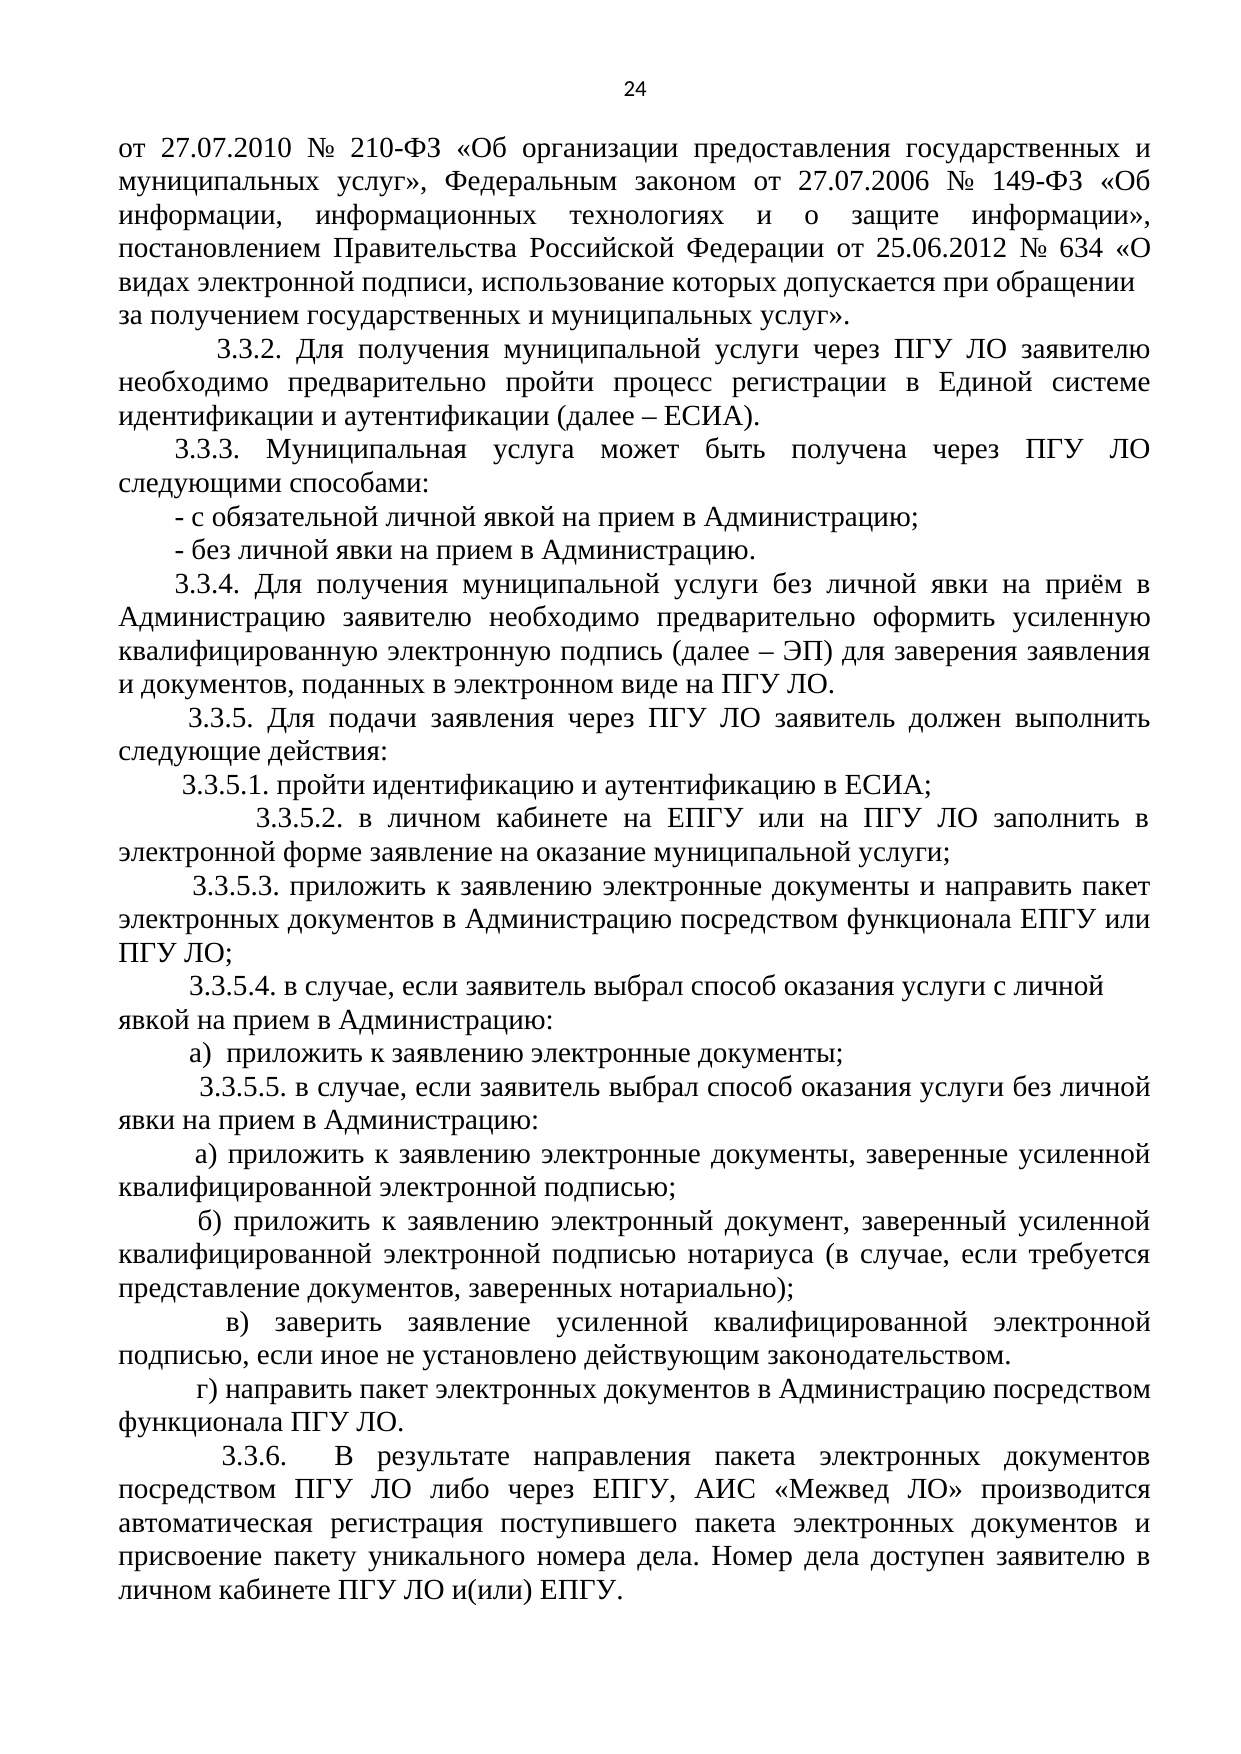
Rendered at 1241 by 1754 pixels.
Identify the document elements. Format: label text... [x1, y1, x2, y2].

text 3.3.5.4. в случае, если заявитель выбрал способ оказания услуги с личной [118, 968, 1152, 1002]
text 3.3.5.1. пройти идентификацию и аутентификацию в ЕСИА; [118, 767, 1152, 801]
text 3.3.5.3. приложить к заявлению электронные документы и направить пакет электронных документов в Администрацию посредством функционала ЕПГУ или ПГУ ЛО; [118, 868, 1152, 968]
text г) направить пакет электронных документов в Администрацию посредством функционала ПГУ ЛО. [118, 1371, 1152, 1438]
text в) заверить заявление усиленной квалифицированной электронной подписью, если иное не установлено действующим законодательством. [118, 1304, 1152, 1371]
text а) приложить к заявлению электронные документы, заверенные усиленной квалифицированной электронной подписью; [118, 1136, 1152, 1203]
text - без личной явки на прием в Администрацию. [118, 532, 1152, 566]
text 3.3.4. Для получения муниципальной услуги без личной явки на приём в Администрацию заявителю необходимо предварительно оформить усиленную квалифицированную электронную подпись (далее – ЭП) для заверения заявления и документов, поданных в электронном виде на ПГУ ЛО. [118, 566, 1152, 700]
text 3.3.5.5. в случае, если заявитель выбрал способ оказания услуги без личной явки на прием в Администрацию: [118, 1069, 1152, 1136]
text 3.3.5.2. в личном кабинете на ЕПГУ или на ПГУ ЛО заполнить в электронной форме заявление на оказание муниципальной услуги; [118, 801, 1152, 868]
text - с обязательной личной явкой на прием в Администрацию; [118, 499, 1152, 532]
text за получением государственных и муниципальных услуг». [118, 297, 1152, 331]
text а) приложить к заявлению электронные документы; [118, 1035, 1152, 1069]
text 3.3.5. Для подачи заявления через ПГУ ЛО заявитель должен выполнить следующие действия: [118, 700, 1152, 767]
text явкой на прием в Администрацию: [118, 1002, 1152, 1035]
text 3.3.6. В результате направления пакета электронных документов посредством ПГУ ЛО либо через ЕПГУ, АИС «Межвед ЛО» производится автоматическая регистрация поступившего пакета электронных документов и присвоение пакету уникального номера дела. Номер дела доступен заявителю в личном кабинете ПГУ ЛО и(или) ЕПГУ. [118, 1438, 1152, 1606]
text 3.3.3. Муниципальная услуга может быть получена через ПГУ ЛО следующими способами: [118, 432, 1152, 499]
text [118, 130, 1152, 297]
text 3.3.2. Для получения муниципальной услуги через ПГУ ЛО заявителю необходимо предварительно пройти процесс регистрации в Единой системе идентификации и аутентификации (далее – ЕСИА). [118, 331, 1152, 432]
text б) приложить к заявлению электронный документ, заверенный усиленной квалифицированной электронной подписью нотариуса (в случае, если требуется представление документов, заверенных нотариально); [118, 1203, 1152, 1304]
